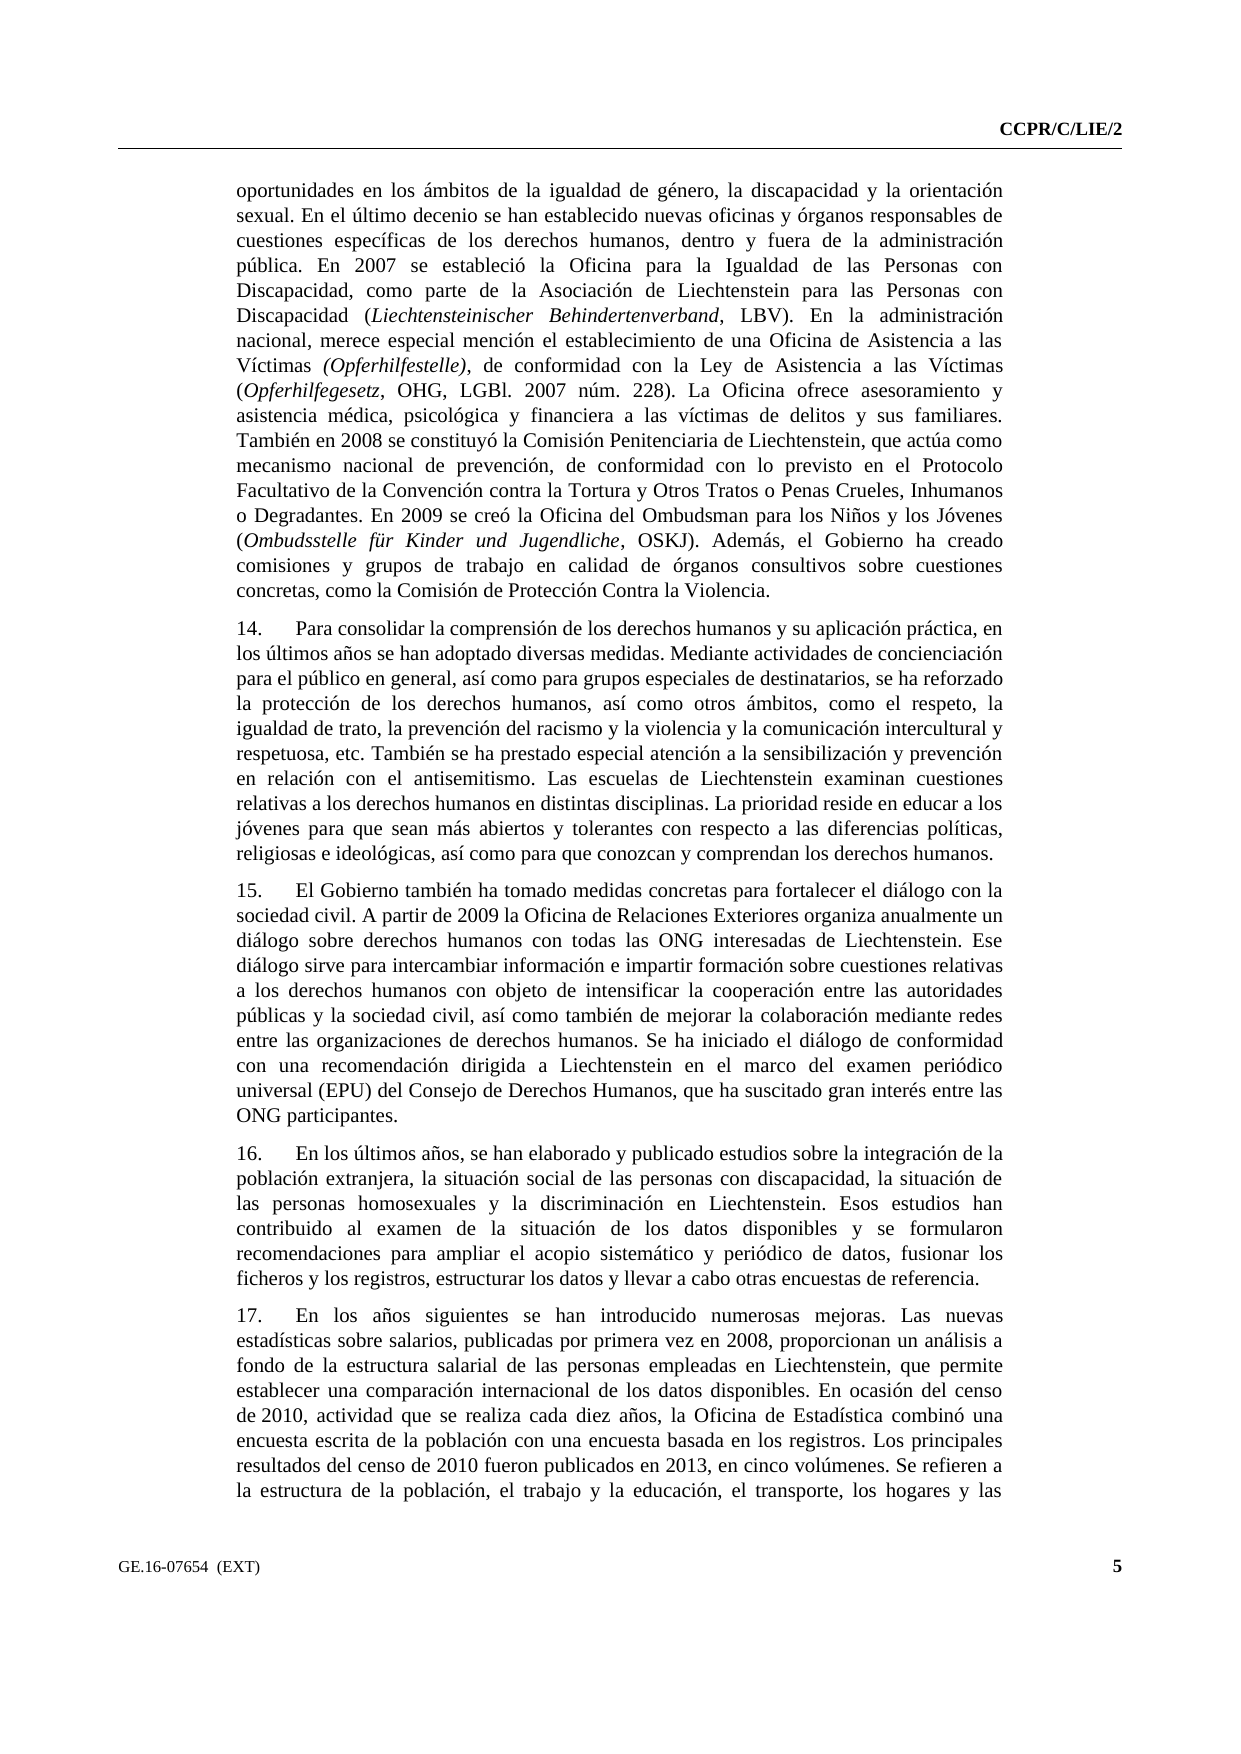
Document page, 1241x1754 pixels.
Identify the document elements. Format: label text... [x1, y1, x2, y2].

text 14. Para consolidar la comprensión de los derechos humanos y su aplicación práctica, en los últimos años se han adoptado diversas medidas. Mediante actividades de concienciación para el público en general, así como para grupos especiales de destinatarios, se ha reforzado la protección de los derechos humanos, así como otros ámbitos, como el respeto, la igualdad de trato, la prevención del racismo y la violencia y la comunicación intercultural y respetuosa, etc. También se ha prestado especial atención a la sensibilización y prevención en relación con el antisemitismo. Las escuelas de Liechtenstein examinan cuestiones relativas a los derechos humanos en distintas disciplinas. La prioridad reside en educar a los jóvenes para que sean más abiertos y tolerantes con respecto a las diferencias políticas, religiosas e ideológicas, así como para que conozcan y comprendan los derechos humanos. [236, 615, 1004, 865]
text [236, 177, 1004, 602]
text 16. En los últimos años, se han elaborado y publicado estudios sobre la integración de la población extranjera, la situación social de las personas con discapacidad, la situación de las personas homosexuales y la discriminación en Liechtenstein. Esos estudios han contribuido al examen de la situación de los datos disponibles y se formularon recomendaciones para ampliar el acopio sistemático y periódico de datos, fusionar los ficheros y los registros, estructurar los datos y llevar a cabo otras encuestas de referencia. [236, 1140, 1004, 1290]
text 15. El Gobierno también ha tomado medidas concretas para fortalecer el diálogo con la sociedad civil. A partir de 2009 la Oficina de Relaciones Exteriores organiza anualmente un diálogo sobre derechos humanos con todas las ONG interesadas de Liechtenstein. Ese diálogo sirve para intercambiar información e impartir formación sobre cuestiones relativas a los derechos humanos con objeto de intensificar la cooperación entre las autoridades públicas y la sociedad civil, así como también de mejorar la colaboración mediante redes entre las organizaciones de derechos humanos. Se ha iniciado el diálogo de conformidad con una recomendación dirigida a Liechtenstein en el marco del examen periódico universal (EPU) del Consejo de Derechos Humanos, que ha suscitado gran interés entre las ONG participantes. [236, 877, 1004, 1127]
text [236, 1302, 1004, 1502]
